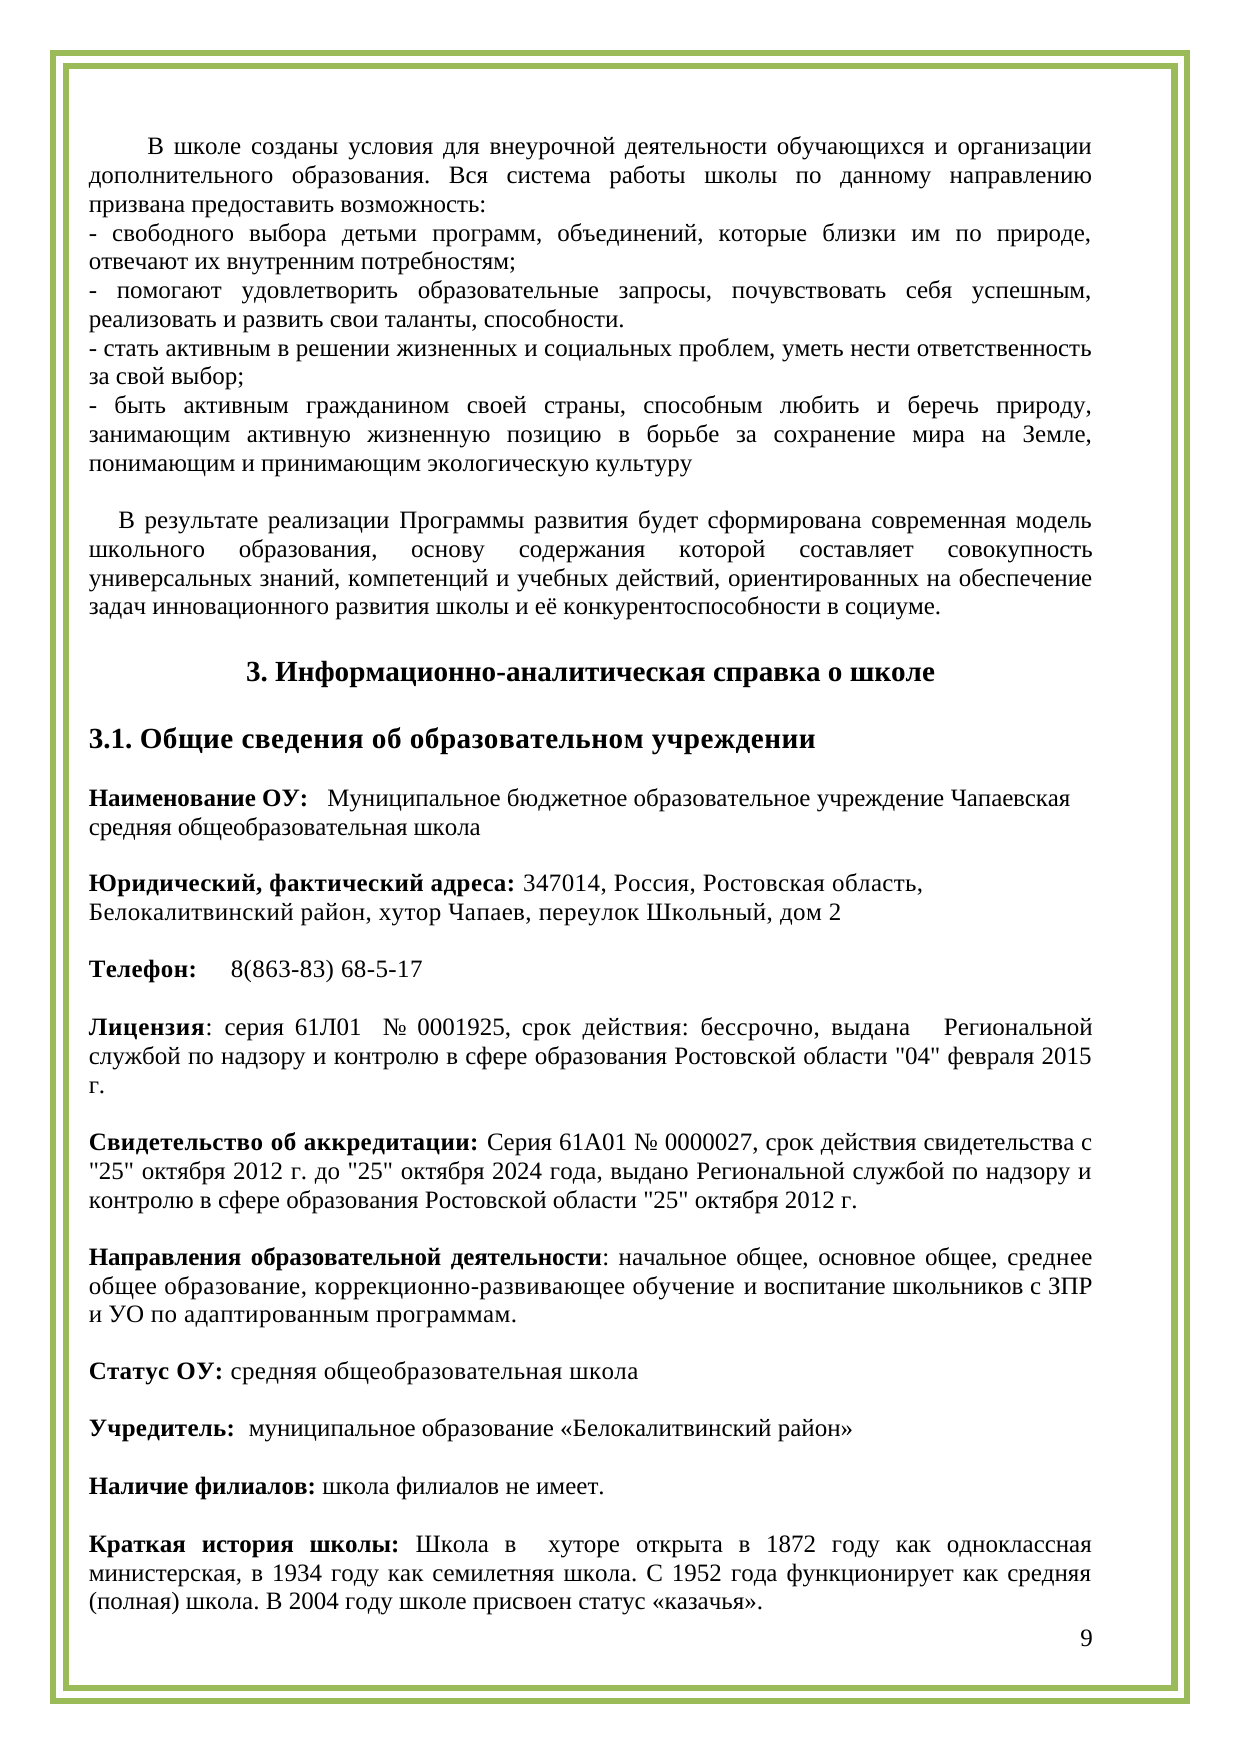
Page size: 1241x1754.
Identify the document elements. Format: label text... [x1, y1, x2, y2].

text Краткая история школы: Школа в хуторе открыта в 1872 году как одноклассная министерская, в 1934 году как семилетняя школа. С 1952 года функционирует как средняя (полная) школа. В 2004 году школе присвоен статус «казачья». [88, 1529, 1093, 1615]
text В результате реализации Программы развития будет сформирована современная модель школьного образования, основу содержания которой составляет совокупность универсальных знаний, компетенций и учебных действий, ориентированных на обеспечение задач инновационного развития школы и её конкурентоспособности в социуме. [88, 505, 1093, 620]
text 3.1. Общие сведения об образовательном учреждении [88, 721, 1093, 754]
text Лицензия: серия 61Л01 № 0001925, срок действия: бессрочно, выдана Региональной службой по надзору и контролю в сфере образования Ростовской области "04" февраля 2015 г. [88, 1012, 1093, 1098]
text Юридический, фактический адреса: 347014, Россия, Ростовская область, Белокалитвинский район, хутор Чапаев, переулок Школьный, дом 2 [88, 869, 1047, 926]
text - помогают удовлетворить образовательные запросы, почувствовать себя успешным, реализовать и развить свои таланты, способности. [88, 275, 1093, 333]
text Телефон: 8(863-83) 68-5-17 [88, 955, 1093, 984]
text 3. Информационно-аналитическая справка о школе [88, 654, 1093, 687]
text Свидетельство об аккредитации: Серия 61А01 № 0000027, срок действия свидетельства с "25" октября 2012 г. до "25" октября 2024 года, выдано Региональной службой по надзору и контролю в сфере образования Ростовской области "25" октября 2012 г. [88, 1127, 1093, 1213]
text - стать активным в решении жизненных и социальных проблем, уметь нести ответственность за свой выбор; [88, 333, 1093, 390]
text - свободного выбора детьми программ, объединений, которые близки им по природе, отвечают их внутренним потребностям; [88, 218, 1093, 275]
text В школе созданы условия для внеурочной деятельности обучающихся и организации дополнительного образования. Вся система работы школы по данному направлению призвана предоставить возможность: [88, 131, 1093, 218]
text Наименование ОУ: Муниципальное бюджетное образовательное учреждение Чапаевская средняя общеобразовательная школа [88, 783, 1093, 841]
text Направления образовательной деятельности: начальное общее, основное общее, среднее общее образование, коррекционно-развивающее обучение и воспитание школьников с ЗПР и УО по адаптированным программам. [88, 1242, 1093, 1328]
text Наличие филиалов: школа филиалов не имеет. [88, 1471, 1093, 1500]
text Учредитель: муниципальное образование «Белокалитвинский район» [88, 1414, 1093, 1443]
text - быть активным гражданином своей страны, способным любить и беречь природу, занимающим активную жизненную позицию в борьбе за сохранение мира на Земле, понимающим и принимающим экологическую культуру [88, 390, 1093, 476]
text Статус ОУ: средняя общеобразовательная школа [88, 1357, 1093, 1386]
